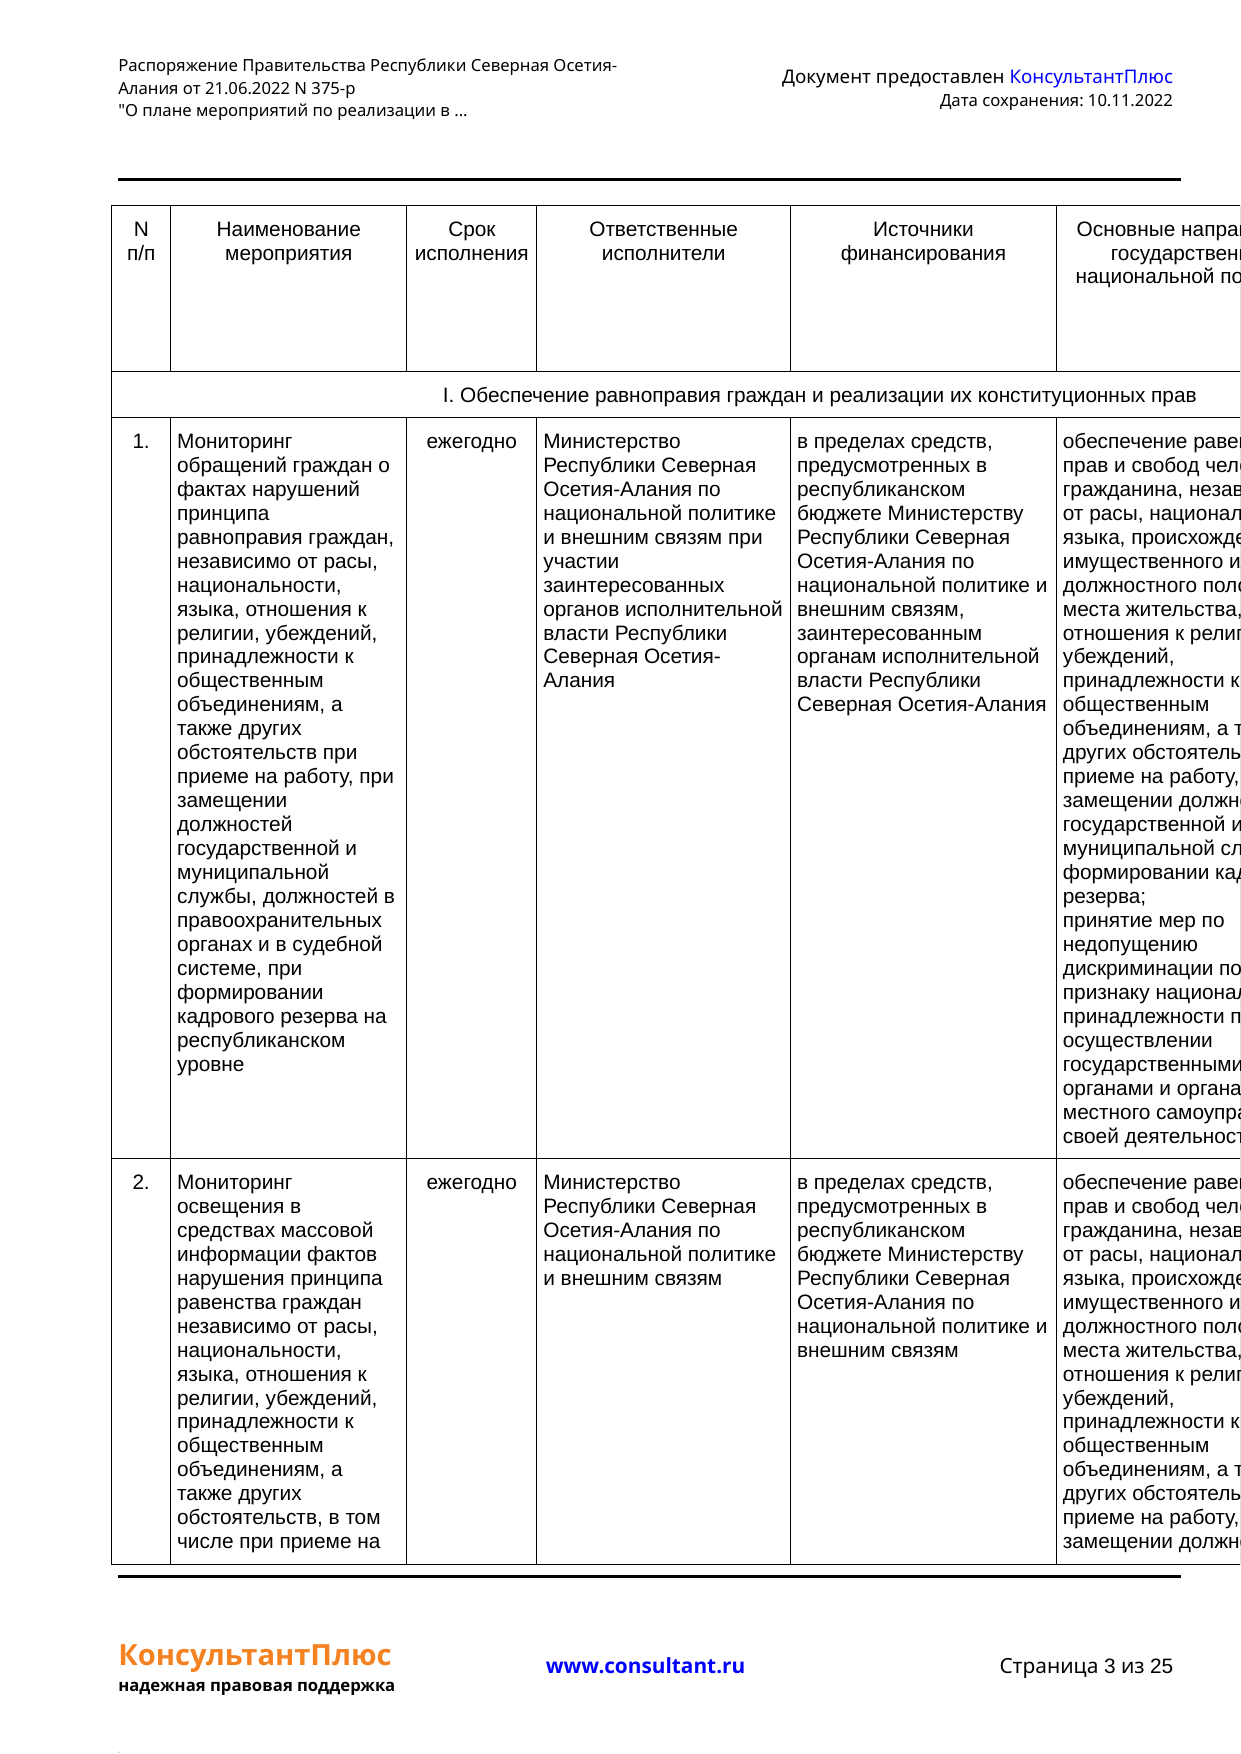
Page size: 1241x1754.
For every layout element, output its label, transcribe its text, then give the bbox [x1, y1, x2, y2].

table_cell ежегодно [407, 418, 536, 1158]
table_cell I. Обеспечение равноправия граждан и реализации их конституционных прав [112, 372, 1240, 417]
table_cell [1057, 1159, 1240, 1564]
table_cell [537, 1159, 790, 1564]
table_cell в пределах средств, предусмотренных в республиканском бюджете Министерству Республики Северная Осетия-Алания по национальной политике и внешним связям, заинтересованным органам исполнительной власти Республики Северная Осетия-Алания [791, 418, 1056, 1158]
table_header N п/п [112, 206, 170, 371]
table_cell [791, 1159, 1056, 1564]
table_header Срок исполнения [407, 206, 536, 371]
table_cell 2. [112, 1159, 170, 1564]
table_cell Мониторинг обращений граждан о фактах нарушений принципа равноправия граждан, независимо от расы, национальности, языка, отношения к религии, убеждений, принадлежности к общественным объединениям, а также других обстоятельств при приеме на работу, при замещении должностей государственной и муниципальной службы, должностей в правоохранительных органах и в судебной системе, при формировании кадрового резерва на республиканском уровне [171, 418, 406, 1158]
table_header Источники финансирования [791, 206, 1056, 371]
table_cell 1. [112, 418, 170, 1158]
table_cell ежегодно [407, 1159, 536, 1564]
table_header Наименование мероприятия [171, 206, 406, 371]
table_header Ответственные исполнители [537, 206, 790, 371]
table_cell Министерство Республики Северная Осетия-Алания по национальной политике и внешним связям при участии заинтересованных органов исполнительной власти Республики Северная Осетия-Алания [537, 418, 790, 1158]
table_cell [171, 1159, 406, 1564]
table_header Основные направления государственной национальной политики [1057, 206, 1240, 371]
